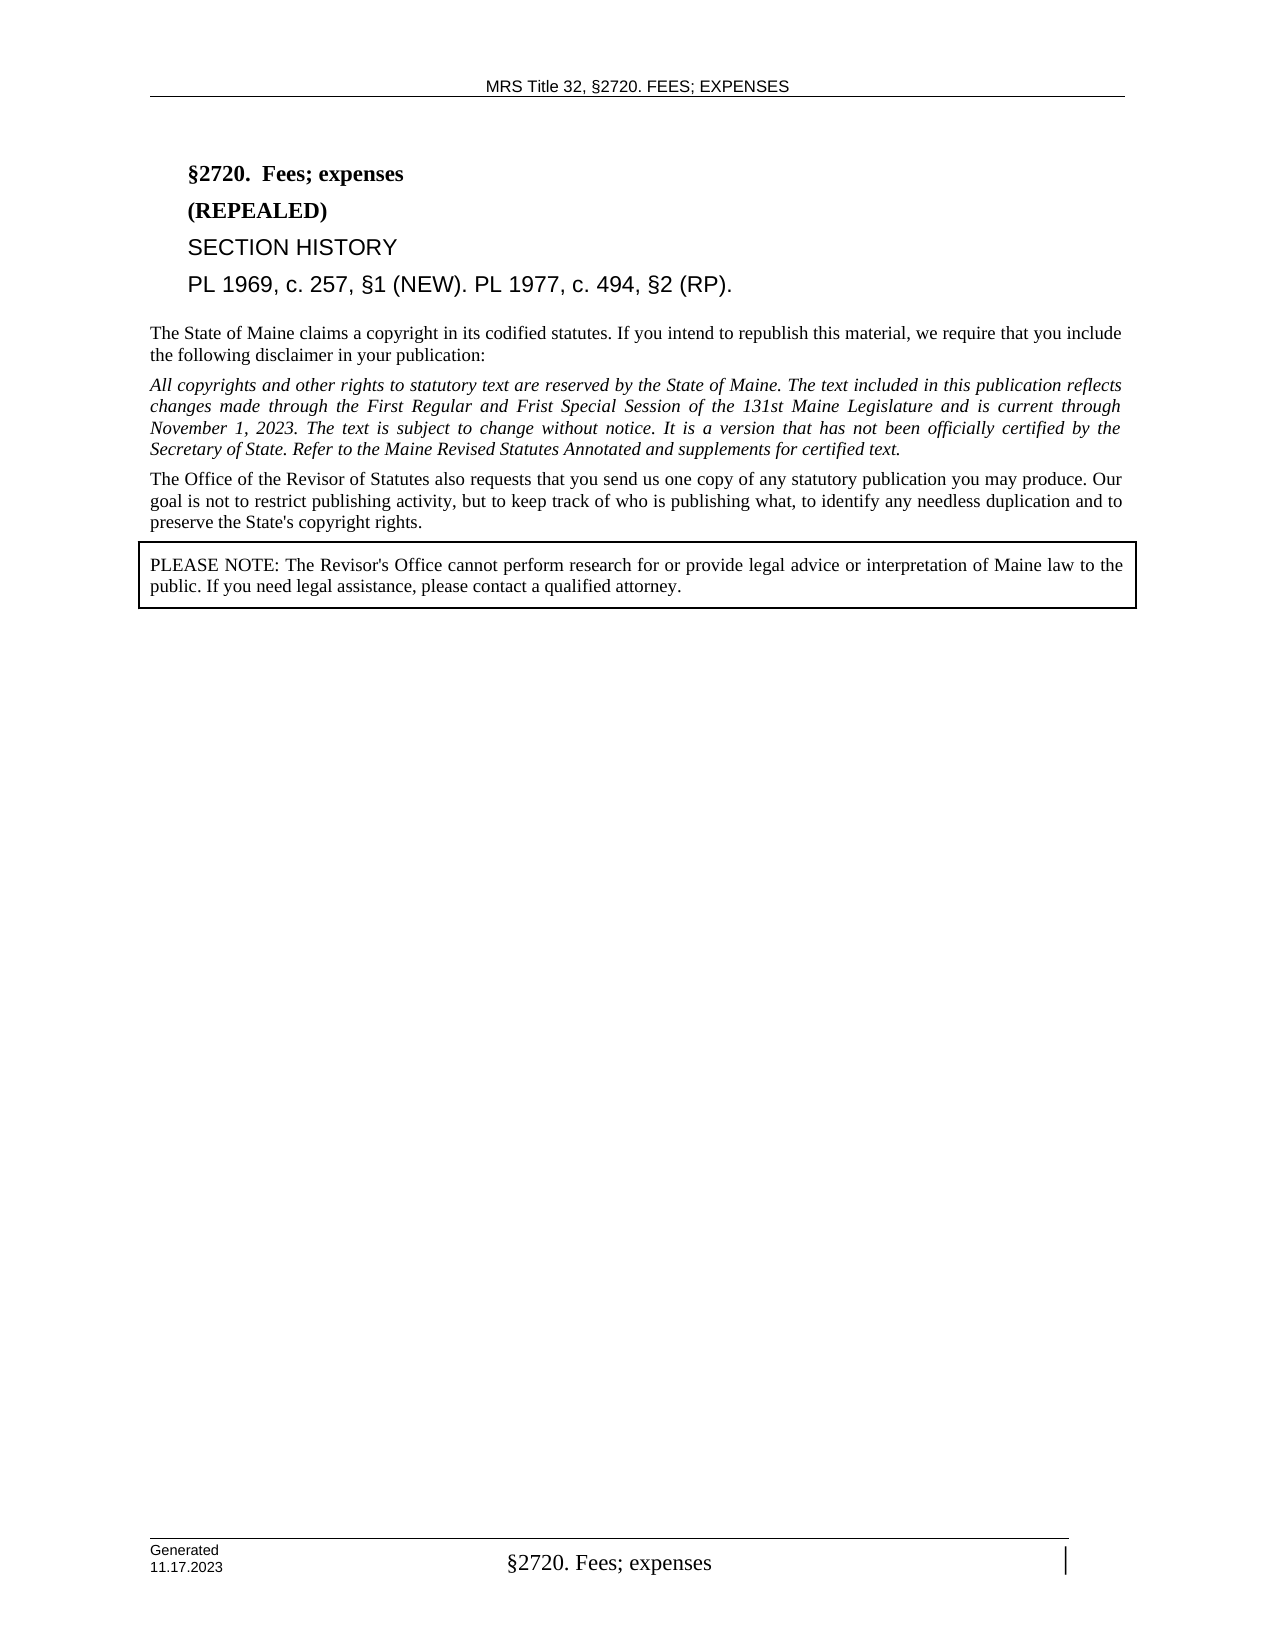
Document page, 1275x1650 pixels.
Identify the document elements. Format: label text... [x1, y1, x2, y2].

text PLEASE NOTE: The Revisor's Office cannot perform research for or provide legal advice or interpretation of Maine law to the public. If you need legal assistance, please contact a qualified attorney. [140, 543, 1135, 607]
text All copyrights and other rights to statutory text are reserved by the State of Maine. The text included in this publication reflects changes made through the First Regular and Frist Special Session of the 131st Maine Legislature and is current through November 1, 2023 . The text is subject to change without notice. It is a version that has not been officially certified by the Secretary of State. Refer to the Maine Revised Statutes Annotated and supplements for certified text. [150, 373, 1125, 460]
text PL 1969, c. 257, §1 (NEW). PL 1977, c. 494, §2 (RP). [187, 271, 1125, 297]
text The Office of the Revisor of Statutes also requests that you send us one copy of any statutory publication you may produce. Our goal is not to restrict publishing activity, but to keep track of who is publishing what, to identify any needless duplication and to preserve the State's copyright rights. [150, 468, 1125, 533]
text (REPEALED) [187, 197, 1125, 223]
text §2720. Fees; expenses [187, 160, 1125, 187]
text SECTION HISTORY [187, 234, 1125, 260]
text The State of Maine claims a copyright in its codified statutes. If you intend to republish this material, we require that you include the following disclaimer in your publication: [150, 322, 1125, 365]
